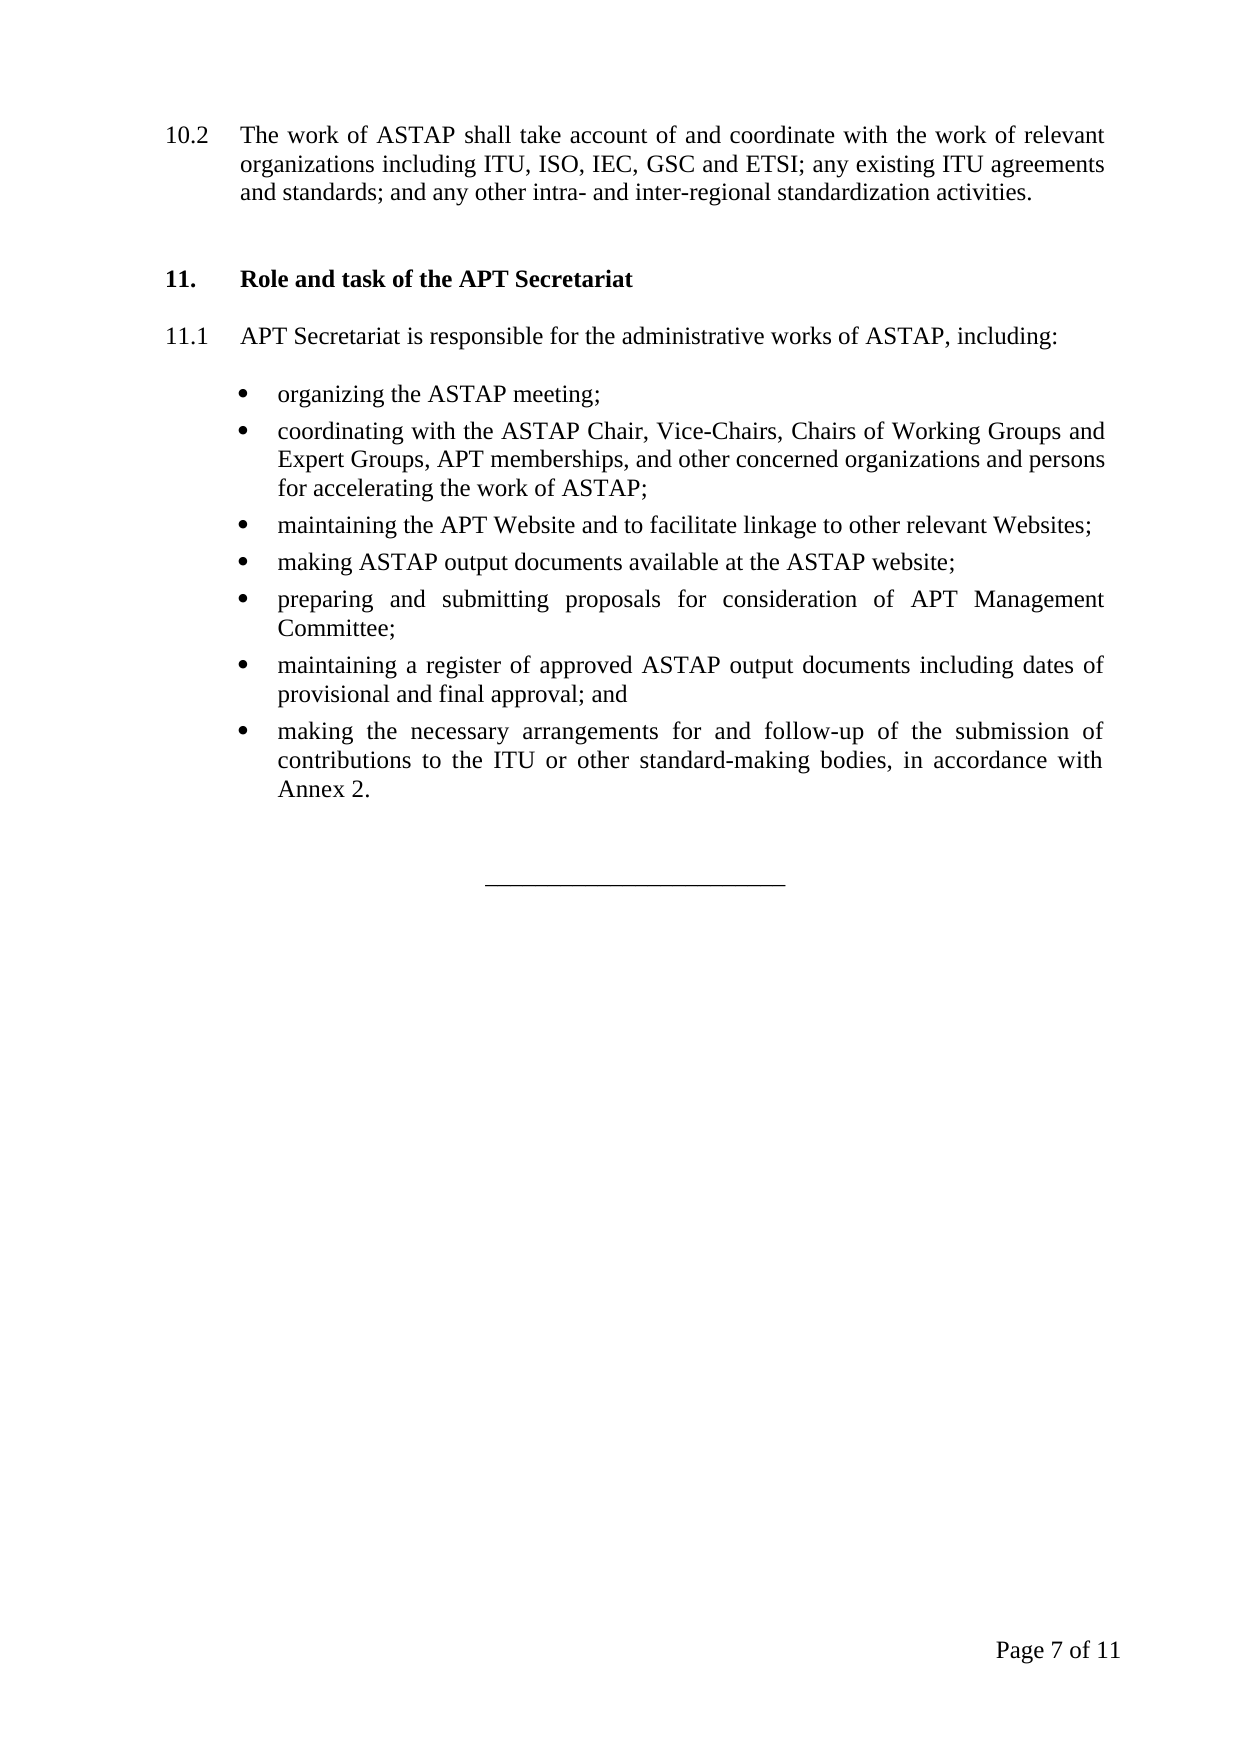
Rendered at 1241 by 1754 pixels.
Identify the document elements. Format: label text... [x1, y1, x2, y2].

text 10.2 The work of ASTAP shall take account of and coordinate with the work of relevant organizations including ITU, ISO, IEC, GSC and ETSI; any existing ITU agreements and standards; and any other intra- and inter-regional standardization activities. [165, 120, 1105, 206]
text 11.1 APT Secretariat is responsible for the administrative works of ASTAP, including: [165, 321, 1105, 350]
list making ASTAP output documents available at the ASTAP website; [238, 547, 1105, 576]
list organizing the ASTAP meeting; [238, 379, 1105, 407]
list making the necessary arrangements for and follow-up of the submission of contributions to the ITU or other standard-making bodies, in accordance with Annex 2. [238, 716, 1105, 802]
list preparing and submitting proposals for consideration of APT Management Committee; [238, 584, 1105, 642]
text ________________________ [165, 860, 1105, 889]
list Role and task of the APT Secretariat [165, 264, 1105, 292]
list coordinating with the ASTAP Chair, Vice-Chairs, Chairs of Working Groups and Expert Groups, APT memberships, and other concerned organizations and persons for accelerating the work of ASTAP; [238, 416, 1105, 502]
list maintaining a register of approved ASTAP output documents including dates of provisional and final approval; and [238, 650, 1105, 708]
list maintaining the APT Website and to facilitate linkage to other relevant Websites; [238, 510, 1105, 539]
